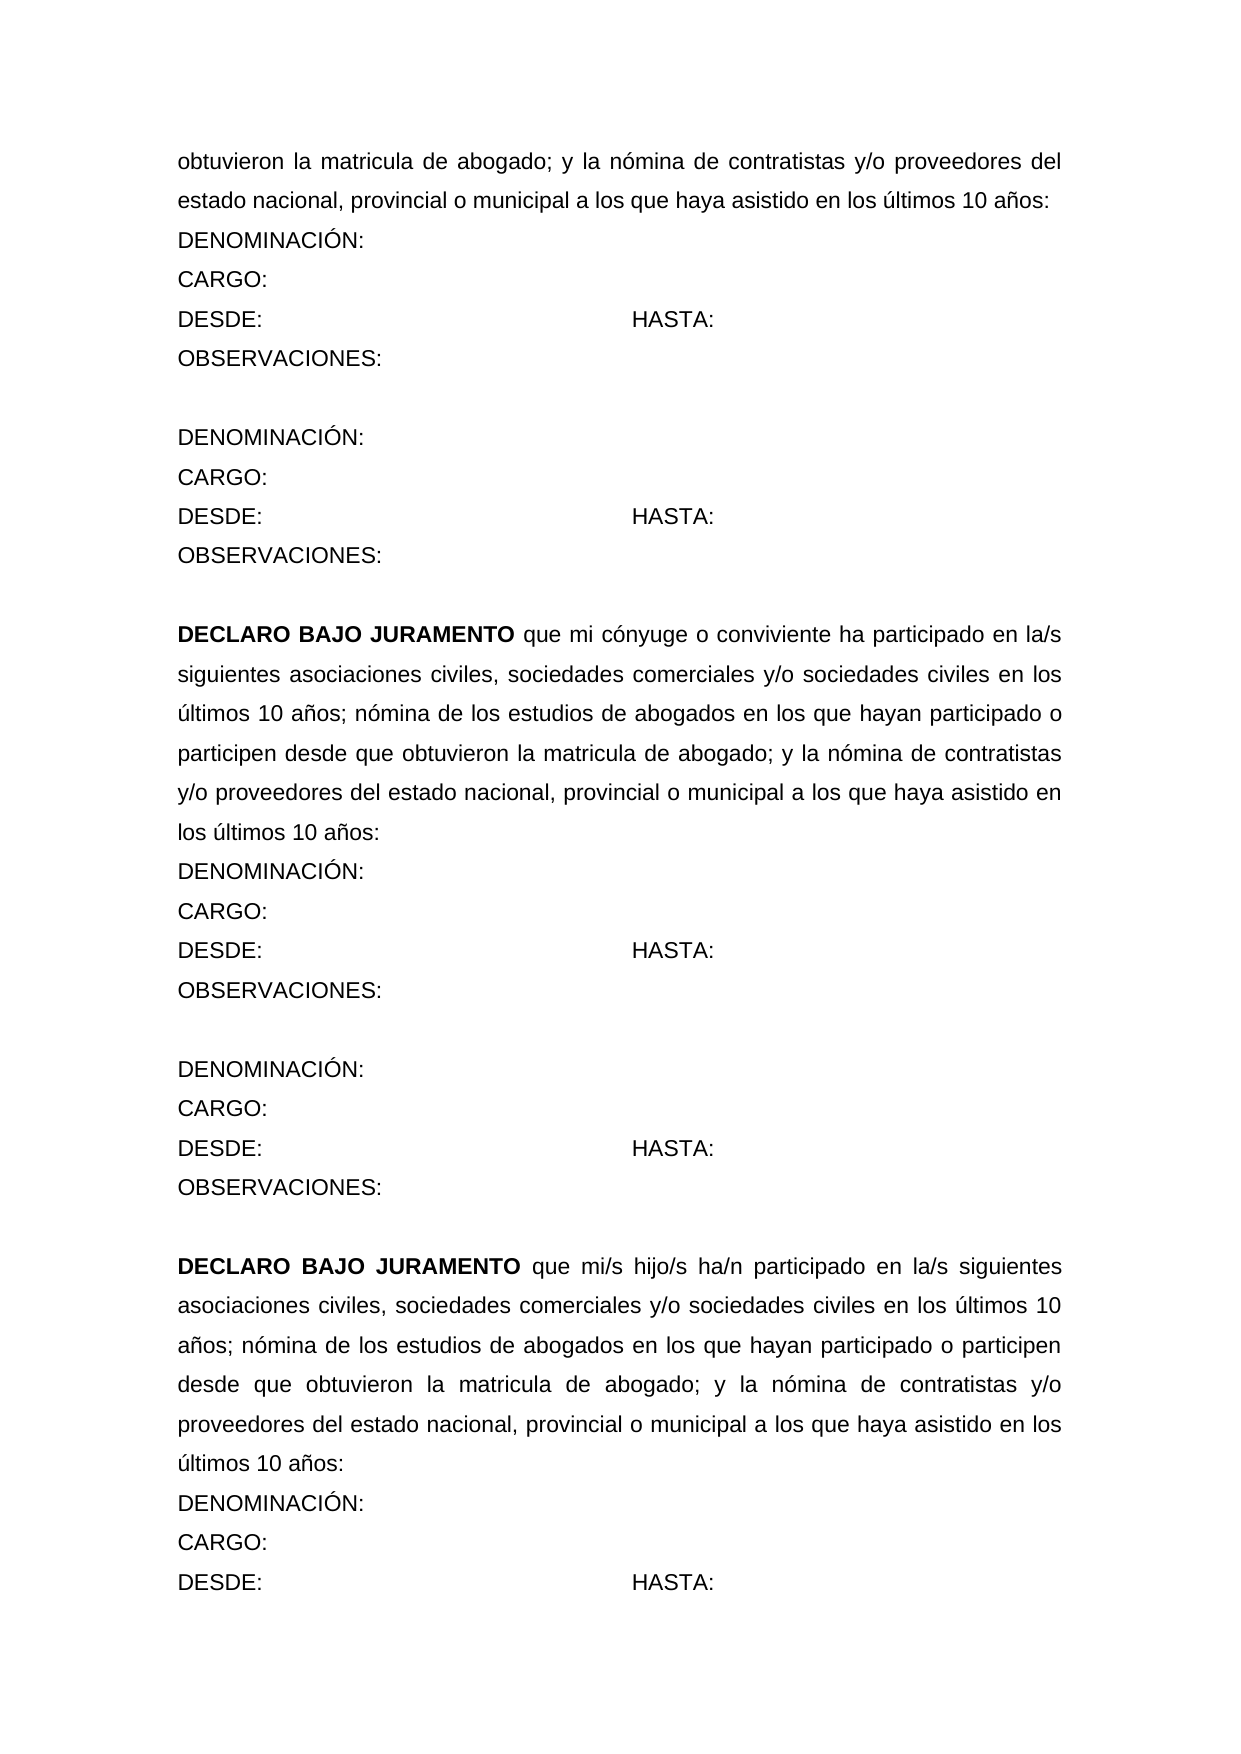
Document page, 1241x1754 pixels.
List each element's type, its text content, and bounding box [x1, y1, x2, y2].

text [177, 148, 1062, 213]
text DENOMINACIÓN: [177, 227, 1062, 253]
text CARGO: [177, 463, 1062, 490]
text OBSERVACIONES: [177, 542, 1062, 569]
text CARGO: [177, 1529, 1062, 1556]
text DESDE: HASTA: [177, 937, 1062, 963]
text OBSERVACIONES: [177, 345, 1062, 371]
text CARGO: [177, 266, 1062, 292]
text DECLARO BAJO JURAMENTO que mi cónyuge o conviviente ha participado en la/s siguientes asociaciones civiles, sociedades comerciales y/o sociedades civiles en los últimos 10 años; nómina de los estudios de abogados en los que hayan participado o participen desde que obtuvieron la matricula de abogado; y la nómina de contratistas y/o proveedores del estado nacional, provincial o municipal a los que haya asistido en los últimos 10 años: [177, 621, 1062, 845]
text DESDE: HASTA: [177, 503, 1062, 529]
text DENOMINACIÓN: [177, 858, 1062, 884]
text OBSERVACIONES: [177, 1174, 1062, 1200]
text DESDE: HASTA: [177, 306, 1062, 332]
text CARGO: [177, 898, 1062, 924]
text DENOMINACIÓN: [177, 1056, 1062, 1082]
text DECLARO BAJO JURAMENTO que mi/s hijo/s ha/n participado en la/s siguientes asociaciones civiles, sociedades comerciales y/o sociedades civiles en los últimos 10 años; nómina de los estudios de abogados en los que hayan participado o participen desde que obtuvieron la matricula de abogado; y la nómina de contratistas y/o proveedores del estado nacional, provincial o municipal a los que haya asistido en los últimos 10 años: [177, 1253, 1062, 1477]
text CARGO: [177, 1095, 1062, 1121]
text DESDE: HASTA: [177, 1569, 1062, 1595]
text DENOMINACIÓN: [177, 424, 1062, 450]
text OBSERVACIONES: [177, 977, 1062, 1003]
text DENOMINACIÓN: [177, 1490, 1062, 1516]
text DESDE: HASTA: [177, 1134, 1062, 1161]
